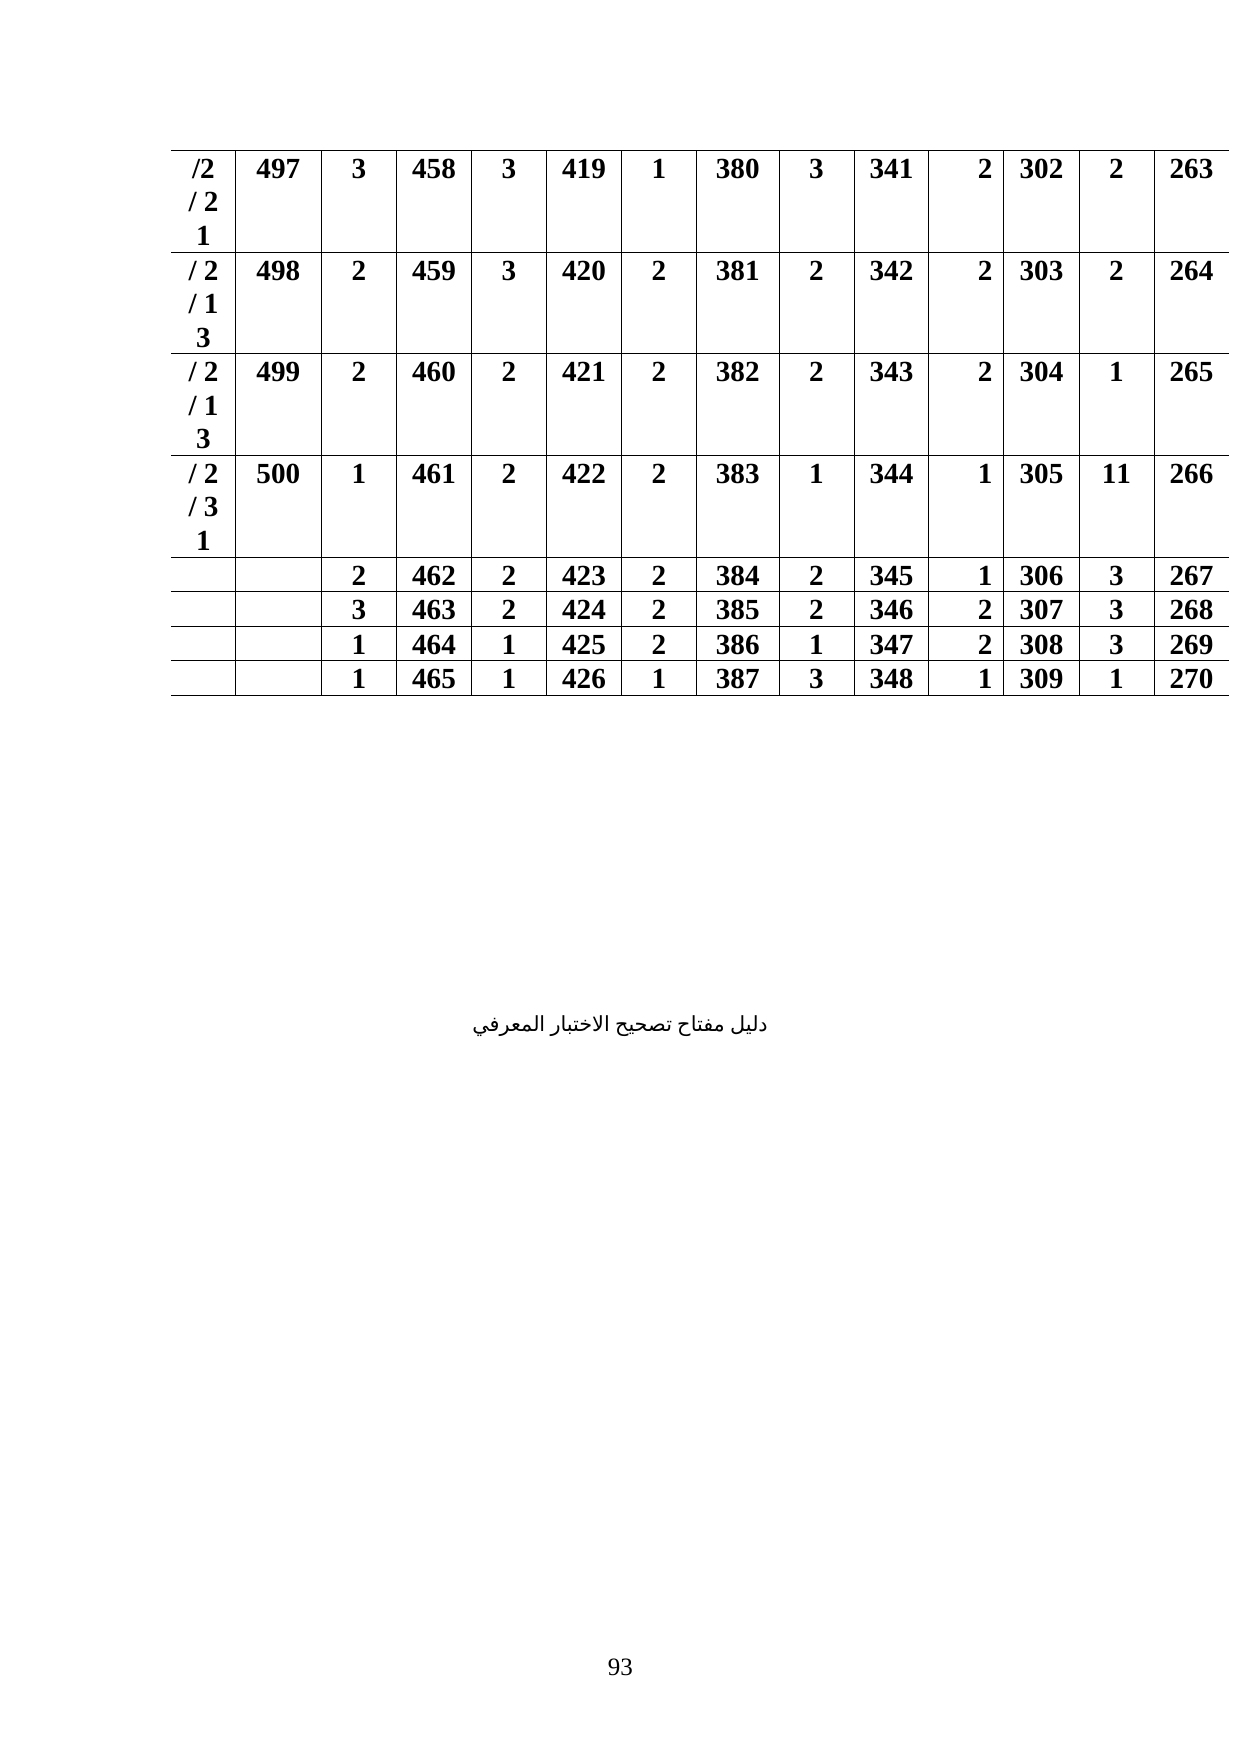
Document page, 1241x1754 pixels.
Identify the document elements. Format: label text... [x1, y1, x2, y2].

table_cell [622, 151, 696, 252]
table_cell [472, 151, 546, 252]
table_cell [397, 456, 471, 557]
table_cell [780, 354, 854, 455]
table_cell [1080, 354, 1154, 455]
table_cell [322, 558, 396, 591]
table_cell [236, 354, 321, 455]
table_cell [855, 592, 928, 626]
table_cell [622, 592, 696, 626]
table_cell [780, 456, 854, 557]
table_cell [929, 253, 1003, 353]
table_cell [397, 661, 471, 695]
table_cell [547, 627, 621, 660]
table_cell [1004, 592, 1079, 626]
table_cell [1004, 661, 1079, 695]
text دليل مفتاح تصحيح الاختبار المعرفي [187, 1012, 1053, 1036]
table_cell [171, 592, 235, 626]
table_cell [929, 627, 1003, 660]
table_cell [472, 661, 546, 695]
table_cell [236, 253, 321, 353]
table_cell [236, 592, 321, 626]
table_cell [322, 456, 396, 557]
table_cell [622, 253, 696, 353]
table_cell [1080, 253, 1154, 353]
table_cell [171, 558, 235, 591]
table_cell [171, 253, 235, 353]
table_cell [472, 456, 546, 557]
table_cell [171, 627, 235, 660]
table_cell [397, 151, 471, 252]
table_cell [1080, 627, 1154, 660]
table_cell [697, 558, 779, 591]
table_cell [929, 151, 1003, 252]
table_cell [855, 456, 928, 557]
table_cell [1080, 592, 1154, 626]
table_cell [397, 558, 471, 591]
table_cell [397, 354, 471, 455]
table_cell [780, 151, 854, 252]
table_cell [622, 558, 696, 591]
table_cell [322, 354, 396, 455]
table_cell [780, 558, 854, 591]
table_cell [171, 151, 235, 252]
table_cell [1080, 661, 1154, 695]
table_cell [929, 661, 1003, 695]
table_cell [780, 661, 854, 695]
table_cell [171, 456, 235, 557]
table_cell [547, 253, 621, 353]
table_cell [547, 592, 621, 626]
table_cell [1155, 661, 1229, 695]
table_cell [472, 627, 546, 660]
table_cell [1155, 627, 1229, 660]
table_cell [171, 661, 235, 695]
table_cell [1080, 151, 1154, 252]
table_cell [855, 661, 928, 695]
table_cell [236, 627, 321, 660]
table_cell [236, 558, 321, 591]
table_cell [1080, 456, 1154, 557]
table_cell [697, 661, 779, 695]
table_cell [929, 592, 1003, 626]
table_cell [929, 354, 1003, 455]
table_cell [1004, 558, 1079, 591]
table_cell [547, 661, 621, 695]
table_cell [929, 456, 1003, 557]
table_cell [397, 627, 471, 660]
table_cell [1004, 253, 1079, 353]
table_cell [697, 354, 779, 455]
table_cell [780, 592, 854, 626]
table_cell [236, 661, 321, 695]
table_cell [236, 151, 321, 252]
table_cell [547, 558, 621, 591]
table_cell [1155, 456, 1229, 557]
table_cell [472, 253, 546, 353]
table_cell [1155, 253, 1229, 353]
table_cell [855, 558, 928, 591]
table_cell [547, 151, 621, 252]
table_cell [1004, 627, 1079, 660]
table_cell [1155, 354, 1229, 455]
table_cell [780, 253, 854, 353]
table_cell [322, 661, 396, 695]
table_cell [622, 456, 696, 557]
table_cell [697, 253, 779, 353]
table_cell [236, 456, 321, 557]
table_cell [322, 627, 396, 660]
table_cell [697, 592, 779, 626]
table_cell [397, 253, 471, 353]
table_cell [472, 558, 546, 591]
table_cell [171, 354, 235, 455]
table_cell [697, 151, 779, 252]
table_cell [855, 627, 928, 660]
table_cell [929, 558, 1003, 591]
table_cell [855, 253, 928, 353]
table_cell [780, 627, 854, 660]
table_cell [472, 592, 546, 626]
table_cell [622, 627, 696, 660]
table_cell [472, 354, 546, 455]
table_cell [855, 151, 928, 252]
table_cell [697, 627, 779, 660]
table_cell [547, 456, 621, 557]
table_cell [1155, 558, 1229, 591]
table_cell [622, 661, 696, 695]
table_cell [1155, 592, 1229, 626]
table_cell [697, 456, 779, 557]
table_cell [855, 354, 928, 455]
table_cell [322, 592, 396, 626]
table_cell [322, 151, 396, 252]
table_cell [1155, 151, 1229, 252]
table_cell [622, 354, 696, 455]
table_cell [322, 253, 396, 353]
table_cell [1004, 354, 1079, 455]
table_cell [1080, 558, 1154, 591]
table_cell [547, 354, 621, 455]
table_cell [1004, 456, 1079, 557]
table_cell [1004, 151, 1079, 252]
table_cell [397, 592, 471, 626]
